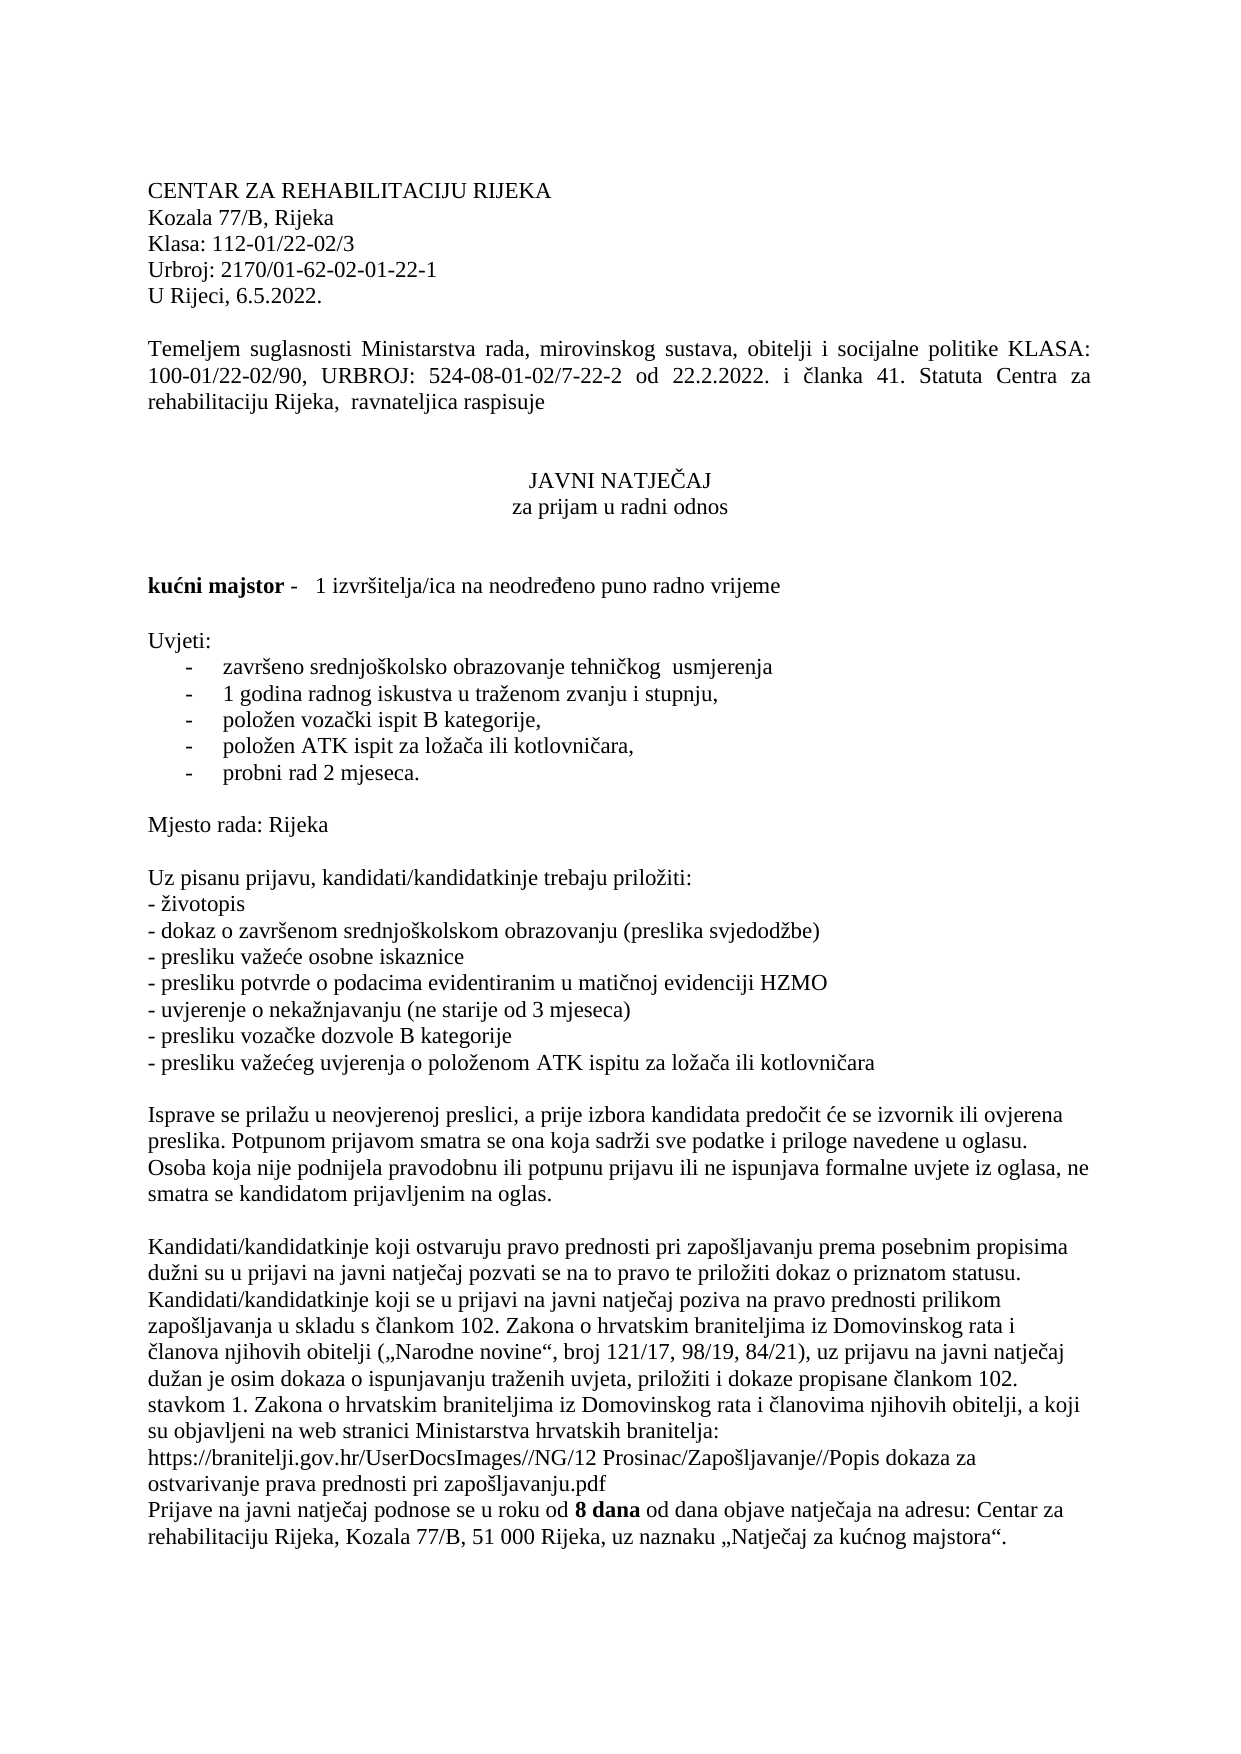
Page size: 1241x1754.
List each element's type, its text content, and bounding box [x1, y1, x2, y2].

text JAVNI NATJEČAJ [148, 467, 1092, 493]
text U Rijeci, 6.5.2022. [148, 283, 1092, 309]
list položen vozački ispit B kategorije, [185, 706, 1092, 732]
text CENTAR ZA REHABILITACIJU RIJEKA [148, 177, 1092, 203]
text - presliku vozačke dozvole B kategorije [148, 1022, 1092, 1048]
text - presliku važećeg uvjerenja o položenom ATK ispitu za ložača ili kotlovničara [148, 1048, 1092, 1075]
text - životopis [148, 890, 1092, 917]
text Temeljem suglasnosti Ministarstva rada, mirovinskog sustava, obitelji i socijalne politike KLASA: 100-01/22-02/90, URBROJ: 524-08-01-02/7-22-2 od 22.2.2022. i članka 41. Statuta Centra za rehabilitaciju Rijeka, ravnateljica raspisuje [148, 335, 1092, 414]
list položen ATK ispit za ložača ili kotlovničara, [185, 732, 1092, 759]
text Isprave se prilažu u neovjerenoj preslici, a prije izbora kandidata predočit će se izvornik ili ovjerena preslika. Potpunom prijavom smatra se ona koja sadrži sve podatke i priloge navedene u oglasu. Osoba koja nije podnijela pravodobnu ili potpunu prijavu ili ne ispunjava formalne uvjete iz oglasa, ne smatra se kandidatom prijavljenim na oglas. [148, 1101, 1092, 1207]
text za prijam u radni odnos [148, 493, 1092, 520]
text - presliku važeće osobne iskaznice [148, 943, 1092, 969]
text Prijave na javni natječaj podnose se u roku od 8 dana od dana objave natječaja na adresu: Centar za rehabilitaciju Rijeka, Kozala 77/B, 51 000 Rijeka, uz naznaku „Natječaj za kućnog majstora“. [148, 1497, 1092, 1549]
text - dokaz o završenom srednjoškolskom obrazovanju (preslika svjedodžbe) [148, 917, 1092, 943]
text Kandidati/kandidatkinje koji ostvaruju pravo prednosti pri zapošljavanju prema posebnim propisima dužni su u prijavi na javni natječaj pozvati se na to pravo te priložiti dokaz o priznatom statusu. Kandidati/kandidatkinje koji se u prijavi na javni natječaj poziva na pravo prednosti prilikom zapošljavanja u skladu s člankom 102. Zakona o hrvatskim braniteljima iz Domovinskog rata i članova njihovih obitelji („Narodne novine“, broj 121/17, 98/19, 84/21), uz prijavu na javni natječaj dužan je osim dokaza o ispunjavanju traženih uvjeta, priložiti i dokaze propisane člankom 102. stavkom 1. Zakona o hrvatskim braniteljima iz Domovinskog rata i članovima njihovih obitelji, a koji su objavljeni na web stranici Ministarstva hrvatskih branitelja: https://branitelji.gov.hr/UserDocsImages//NG/12 Prosinac/Zapošljavanje//Popis dokaza za ostvarivanje prava prednosti pri zapošljavanju.pdf [148, 1233, 1092, 1497]
list 1 godina radnog iskustva u traženom zvanju i stupnju, [185, 679, 1092, 706]
text kućni majstor - 1 izvršitelja/ica na neodređeno puno radno vrijeme [148, 572, 1092, 599]
list probni rad 2 mjeseca. [185, 759, 1092, 785]
text Uz pisanu prijavu, kandidati/kandidatkinje trebaju priložiti: [148, 864, 1092, 890]
text Urbroj: 2170/01-62-02-01-22-1 [148, 256, 1092, 283]
text Mjesto rada: Rijeka [148, 811, 1092, 838]
text - presliku potvrde o podacima evidentiranim u matičnoj evidenciji HZMO [148, 969, 1092, 996]
text Kozala 77/B, Rijeka [148, 203, 1092, 230]
text Klasa: 112-01/22-02/3 [148, 230, 1092, 256]
text - uvjerenje o nekažnjavanju (ne starije od 3 mjeseca) [148, 996, 1092, 1022]
list završeno srednjoškolsko obrazovanje tehničkog usmjerenja [185, 653, 1092, 679]
text Uvjeti: [148, 627, 1092, 653]
